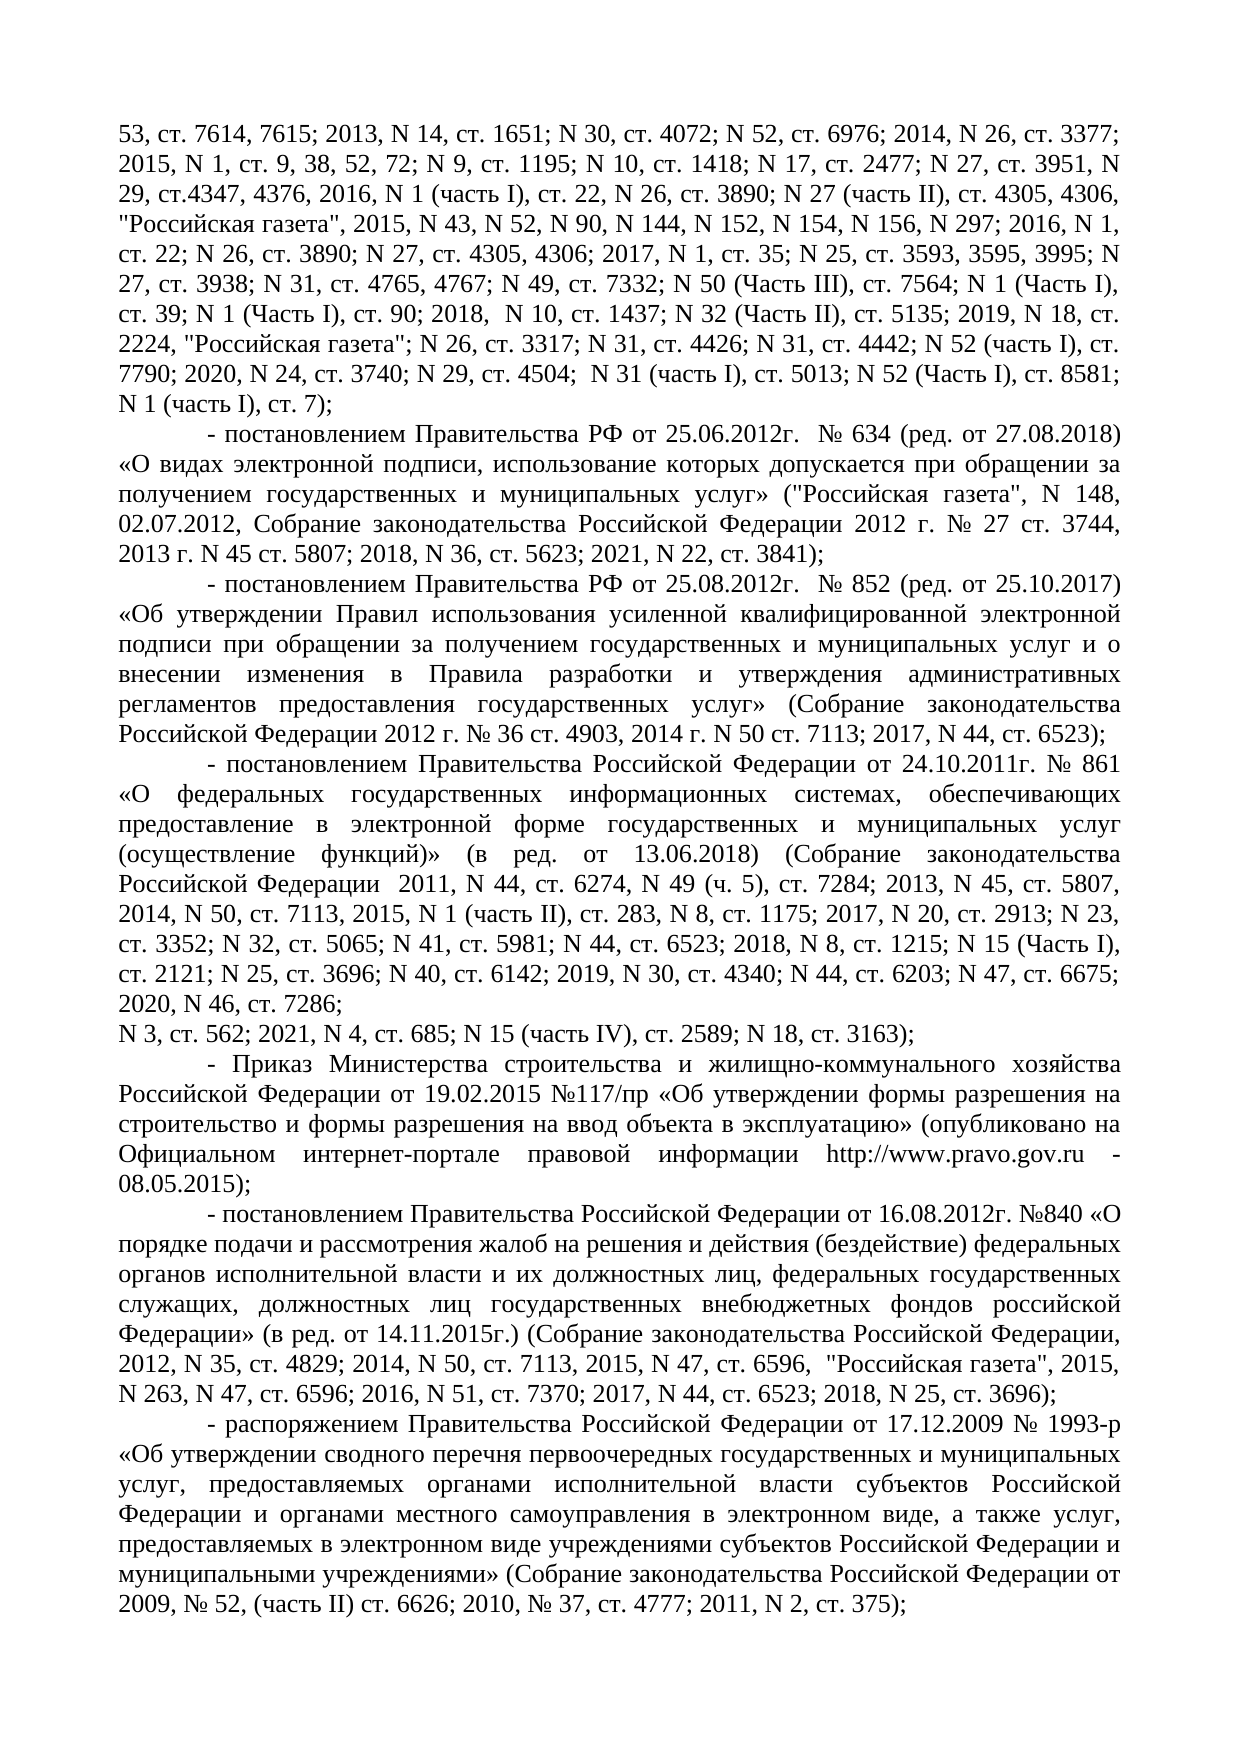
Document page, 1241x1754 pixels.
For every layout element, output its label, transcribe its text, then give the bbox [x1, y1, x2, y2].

text - постановлением Правительства РФ от 25.08.2012г. № 852 (ред. от 25.10.2017) «Об утверждении Правил использования усиленной квалифицированной электронной подписи при обращении за получением государственных и муниципальных услуг и о внесении изменения в Правила разработки и утверждения административных регламентов предоставления государственных услуг» (Собрание законодательства Российской Федерации 2012 г. № 36 ст. 4903, 2014 г. N 50 ст. 7113; 2017, N 44, ст. 6523); [118, 568, 1122, 748]
text - постановлением Правительства Российской Федерации от 24.10.2011г. № 861 «О федеральных государственных информационных системах, обеспечивающих предоставление в электронной форме государственных и муниципальных услуг (осуществление функций)» (в ред. от 13.06.2018) (Собрание законодательства Российской Федерации 2011, N 44, ст. 6274, N 49 (ч. 5), ст. 7284; 2013, N 45, ст. 5807, 2014, N 50, ст. 7113, 2015, N 1 (часть II), ст. 283, N 8, ст. 1175; 2017, N 20, ст. 2913; N 23, ст. 3352; N 32, ст. 5065; N 41, ст. 5981; N 44, ст. 6523; 2018, N 8, ст. 1215; N 15 (Часть I), ст. 2121; N 25, ст. 3696; N 40, ст. 6142; 2019, N 30, ст. 4340; N 44, ст. 6203; N 47, ст. 6675; 2020, N 46, ст. 7286; [118, 748, 1122, 1018]
text - распоряжением Правительства Российской Федерации от 17.12.2009 № 1993-р «Об утверждении сводного перечня первоочередных государственных и муниципальных услуг, предоставляемых органами исполнительной власти субъектов Российской Федерации и органами местного самоуправления в электронном виде, а также услуг, предоставляемых в электронном виде учреждениями субъектов Российской Федерации и муниципальными учреждениями» (Собрание законодательства Российской Федерации от 2009, № 52, (часть II) ст. 6626; 2010, № 37, ст. 4777; 2011, N 2, ст. 375); [118, 1408, 1122, 1618]
text N 3, ст. 562; 2021, N 4, ст. 685; N 15 (часть IV), ст. 2589; N 18, ст. 3163); [118, 1018, 1122, 1048]
text - постановлением Правительства РФ от 25.06.2012г. № 634 (ред. от 27.08.2018) «О видах электронной подписи, использование которых допускается при обращении за получением государственных и муниципальных услуг» ("Российская газета", N 148, 02.07.2012, Собрание законодательства Российской Федерации 2012 г. № 27 ст. 3744, 2013 г. N 45 ст. 5807; 2018, N 36, ст. 5623; 2021, N 22, ст. 3841); [118, 418, 1122, 568]
text - постановлением Правительства Российской Федерации от 16.08.2012г. №840 «О порядке подачи и рассмотрения жалоб на решения и действия (бездействие) федеральных органов исполнительной власти и их должностных лиц, федеральных государственных служащих, должностных лиц государственных внебюджетных фондов российской Федерации» (в ред. от 14.11.2015г.) (Собрание законодательства Российской Федерации, 2012, N 35, ст. 4829; 2014, N 50, ст. 7113, 2015, N 47, ст. 6596, "Российская газета", 2015, N 263, N 47, ст. 6596; 2016, N 51, ст. 7370; 2017, N 44, ст. 6523; 2018, N 25, ст. 3696); [118, 1198, 1122, 1408]
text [118, 118, 1122, 418]
text - Приказ Министерства строительства и жилищно-коммунального хозяйства Российской Федерации от 19.02.2015 №117/пр «Об утверждении формы разрешения на строительство и формы разрешения на ввод объекта в эксплуатацию» (опубликовано на Официальном интернет-портале правовой информации http://www.pravo.gov.ru - 08.05.2015); [118, 1048, 1122, 1198]
